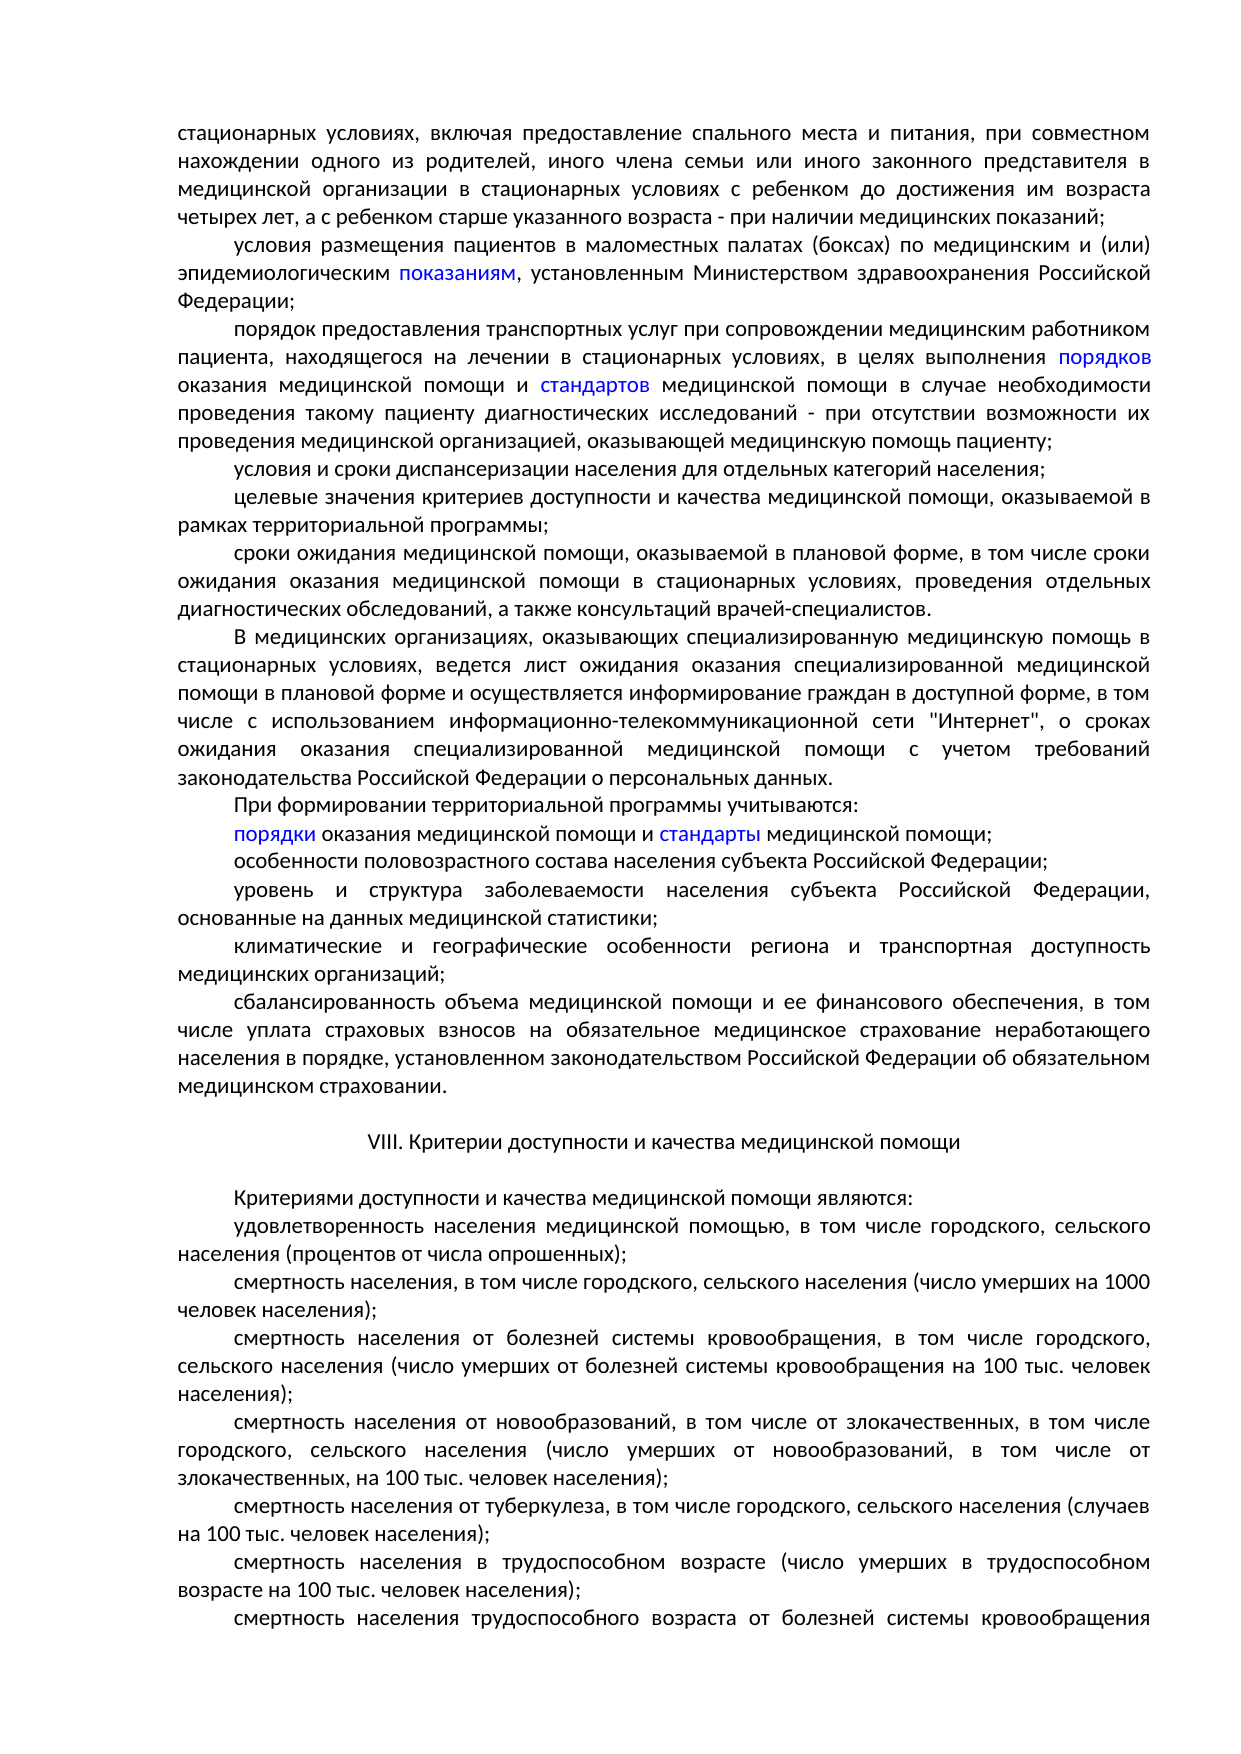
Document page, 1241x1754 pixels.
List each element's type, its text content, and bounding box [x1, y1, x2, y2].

text смертность населения от болезней системы кровообращения, в том числе городского, сельского населения (число умерших от болезней системы кровообращения на 100 тыс. человек населения); [177, 1323, 1152, 1407]
text условия и сроки диспансеризации населения для отдельных категорий населения; [177, 454, 1152, 482]
text сбалансированность объема медицинской помощи и ее финансового обеспечения, в том числе уплата страховых взносов на обязательное медицинское страхование неработающего населения в порядке, установленном законодательством Российской Федерации об обязательном медицинском страховании. [177, 987, 1152, 1099]
text В медицинских организациях, оказывающих специализированную медицинскую помощь в стационарных условиях, ведется лист ожидания оказания специализированной медицинской помощи в плановой форме и осуществляется информирование граждан в доступной форме, в том числе с использованием информационно-телекоммуникационной сети "Интернет", о сроках ожидания оказания специализированной медицинской помощи с учетом требований законодательства Российской Федерации о персональных данных. [177, 622, 1152, 791]
text условия размещения пациентов в маломестных палатах (боксах) по медицинским и (или) эпидемиологическим показаниям, установленным Министерством здравоохранения Российской Федерации; [177, 230, 1152, 314]
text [177, 1603, 1152, 1631]
text смертность населения от туберкулеза, в том числе городского, сельского населения (случаев на 100 тыс. человек населения); [177, 1491, 1152, 1547]
text целевые значения критериев доступности и качества медицинской помощи, оказываемой в рамках территориальной программы; [177, 482, 1152, 538]
text уровень и структура заболеваемости населения субъекта Российской Федерации, основанные на данных медицинской статистики; [177, 875, 1152, 931]
text Критериями доступности и качества медицинской помощи являются: [177, 1183, 1152, 1211]
text VIII. Критерии доступности и качества медицинской помощи [177, 1127, 1152, 1155]
text смертность населения в трудоспособном возрасте (число умерших в трудоспособном возрасте на 100 тыс. человек населения); [177, 1547, 1152, 1603]
text смертность населения от новообразований, в том числе от злокачественных, в том числе городского, сельского населения (число умерших от новообразований, в том числе от злокачественных, на 100 тыс. человек населения); [177, 1407, 1152, 1491]
text порядки оказания медицинской помощи и стандарты медицинской помощи; [177, 819, 1152, 847]
text климатические и географические особенности региона и транспортная доступность медицинских организаций; [177, 931, 1152, 987]
text При формировании территориальной программы учитываются: [177, 791, 1152, 819]
text сроки ожидания медицинской помощи, оказываемой в плановой форме, в том числе сроки ожидания оказания медицинской помощи в стационарных условиях, проведения отдельных диагностических обследований, а также консультаций врачей-специалистов. [177, 538, 1152, 622]
text удовлетворенность населения медицинской помощью, в том числе городского, сельского населения (процентов от числа опрошенных); [177, 1211, 1152, 1267]
text особенности половозрастного состава населения субъекта Российской Федерации; [177, 847, 1152, 875]
text порядок предоставления транспортных услуг при сопровождении медицинским работником пациента, находящегося на лечении в стационарных условиях, в целях выполнения порядков оказания медицинской помощи и стандартов медицинской помощи в случае необходимости проведения такому пациенту диагностических исследований - при отсутствии возможности их проведения медицинской организацией, оказывающей медицинскую помощь пациенту; [177, 314, 1152, 454]
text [177, 118, 1152, 230]
text смертность населения, в том числе городского, сельского населения (число умерших на 1000 человек населения); [177, 1267, 1152, 1323]
